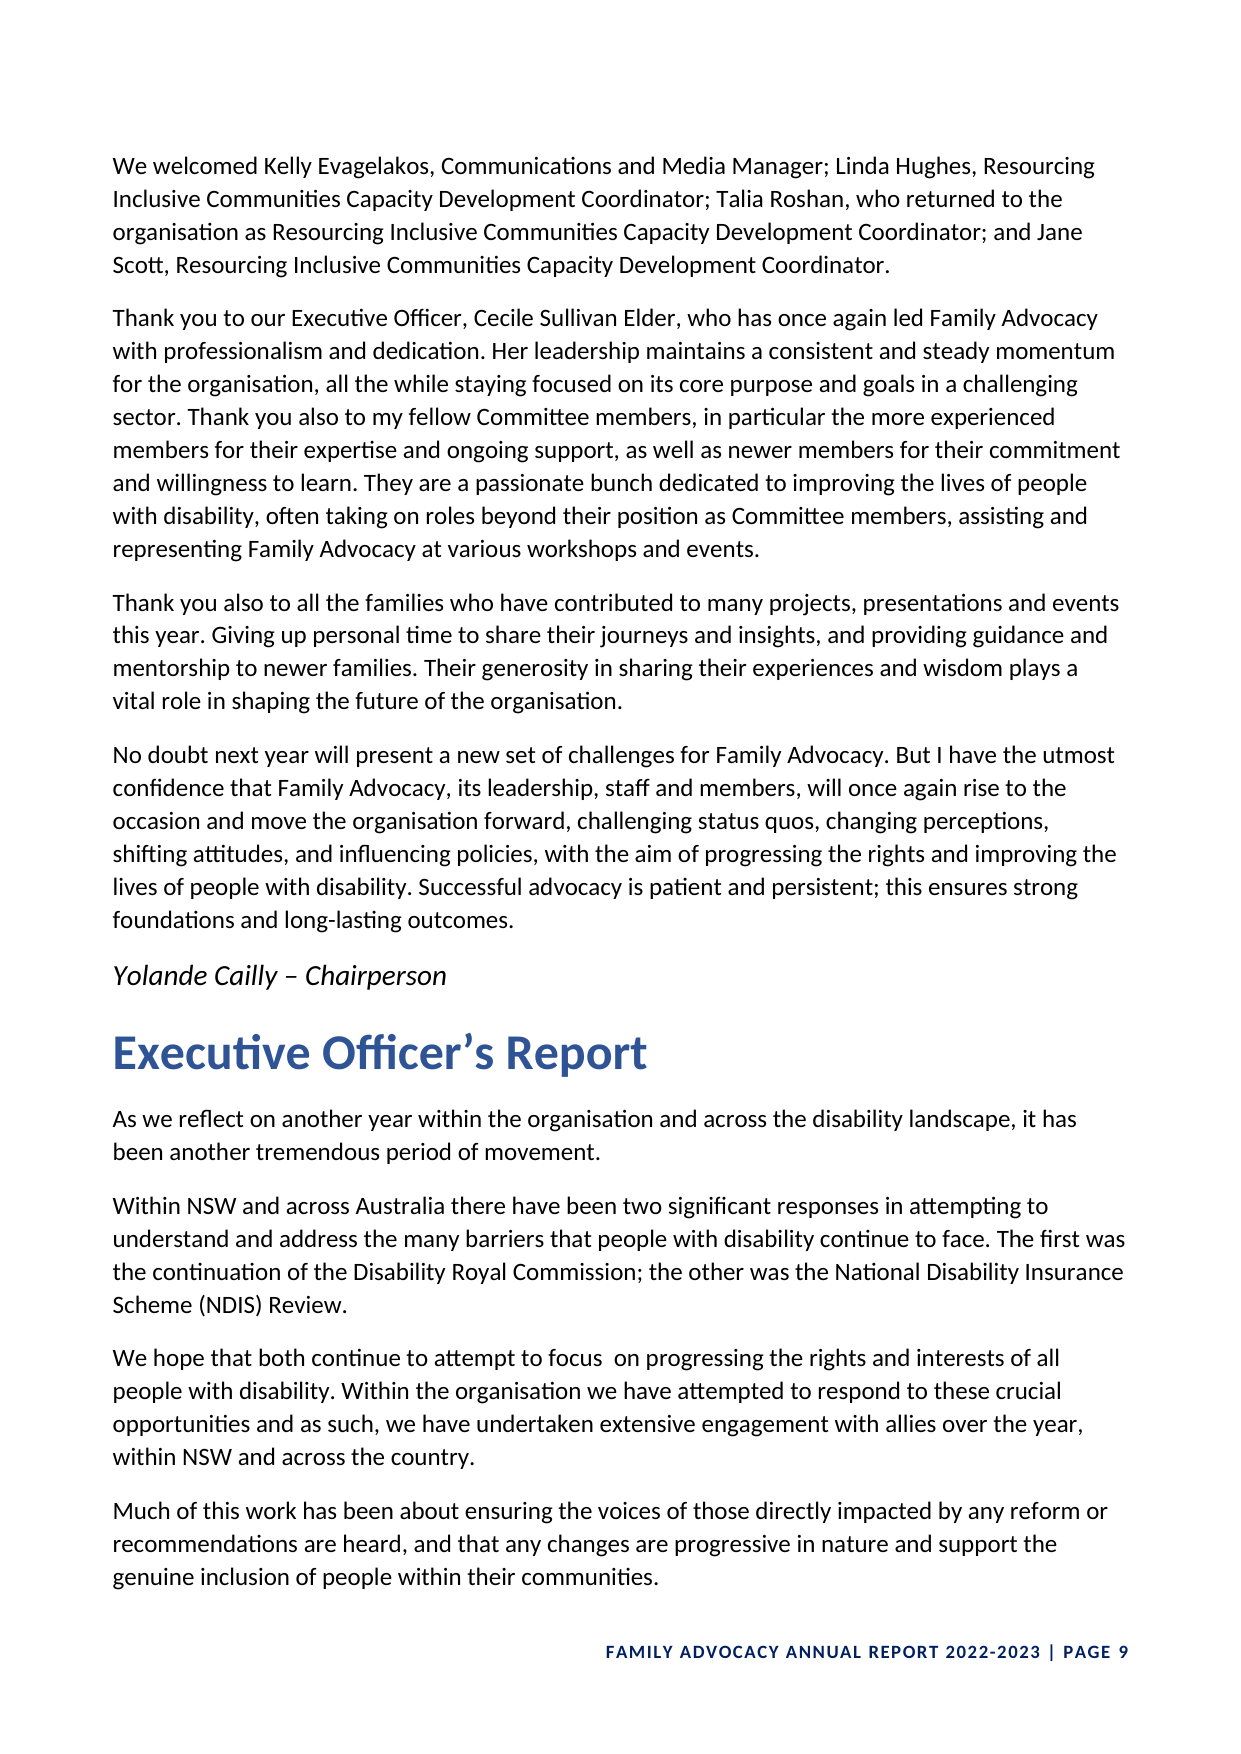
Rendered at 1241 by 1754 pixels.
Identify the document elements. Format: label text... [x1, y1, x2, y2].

text Yolande Cailly – Chairperson [112, 957, 1128, 993]
text Thank you to our Executive Officer, Cecile Sullivan Elder, who has once again led Family Advocacy with professionalism and dedication. Her leadership maintains a consistent and steady momentum for the organisation, all the while staying focused on its core purpose and goals in a challenging sector. Thank you also to my fellow Committee members, in particular the more experienced members for their expertise and ongoing support, as well as newer members for their commitment and willingness to learn. They are a passionate bunch dedicated to improving the lives of people with disability, often taking on roles beyond their position as Committee members, assisting and representing Family Advocacy at various workshops and events. [112, 302, 1128, 563]
text We welcomed Kelly Evagelakos, Communications and Media Manager; Linda Hughes, Resourcing Inclusive Communities Capacity Development Coordinator; Talia Roshan, who returned to the organisation as Resourcing Inclusive Communities Capacity Development Coordinator; and Jane Scott, Resourcing Inclusive Communities Capacity Development Coordinator. [112, 150, 1128, 279]
text Thank you also to all the families who have contributed to many projects, presentations and events this year. Giving up personal time to share their journeys and insights, and providing guidance and mentorship to newer families. Their generosity in sharing their experiences and wisdom plays a vital role in shaping the future of the organisation. [112, 587, 1128, 716]
text We hope that both continue to attempt to focus on progressing the rights and interests of all people with disability. Within the organisation we have attempted to respond to these crucial opportunities and as such, we have undertaken extensive engagement with allies over the year, within NSW and across the country. [112, 1343, 1128, 1472]
text Within NSW and across Australia there have been two significant responses in attempting to understand and address the many barriers that people with disability continue to face. The first was the continuation of the Disability Royal Commission; the other was the National Disability Insurance Scheme (NDIS) Review. [112, 1190, 1128, 1319]
text No doubt next year will present a new set of challenges for Family Advocacy. But I have the utmost confidence that Family Advocacy, its leadership, staff and members, will once again rise to the occasion and move the organisation forward, challenging status quos, changing perceptions, shifting attitudes, and influencing policies, with the aim of progressing the rights and improving the lives of people with disability. Successful advocacy is patient and persistent; this ensures strong foundations and long-lasting outcomes. [112, 739, 1128, 934]
text Much of this work has been about ensuring the voices of those directly impacted by any reform or recommendations are heard, and that any changes are progressive in nature and support the genuine inclusion of people within their communities. [112, 1495, 1128, 1591]
subtitle Executive Officer’s Report [112, 1021, 1128, 1082]
text As we reflect on another year within the organisation and across the disability landscape, it has been another tremendous period of movement. [112, 1103, 1128, 1167]
